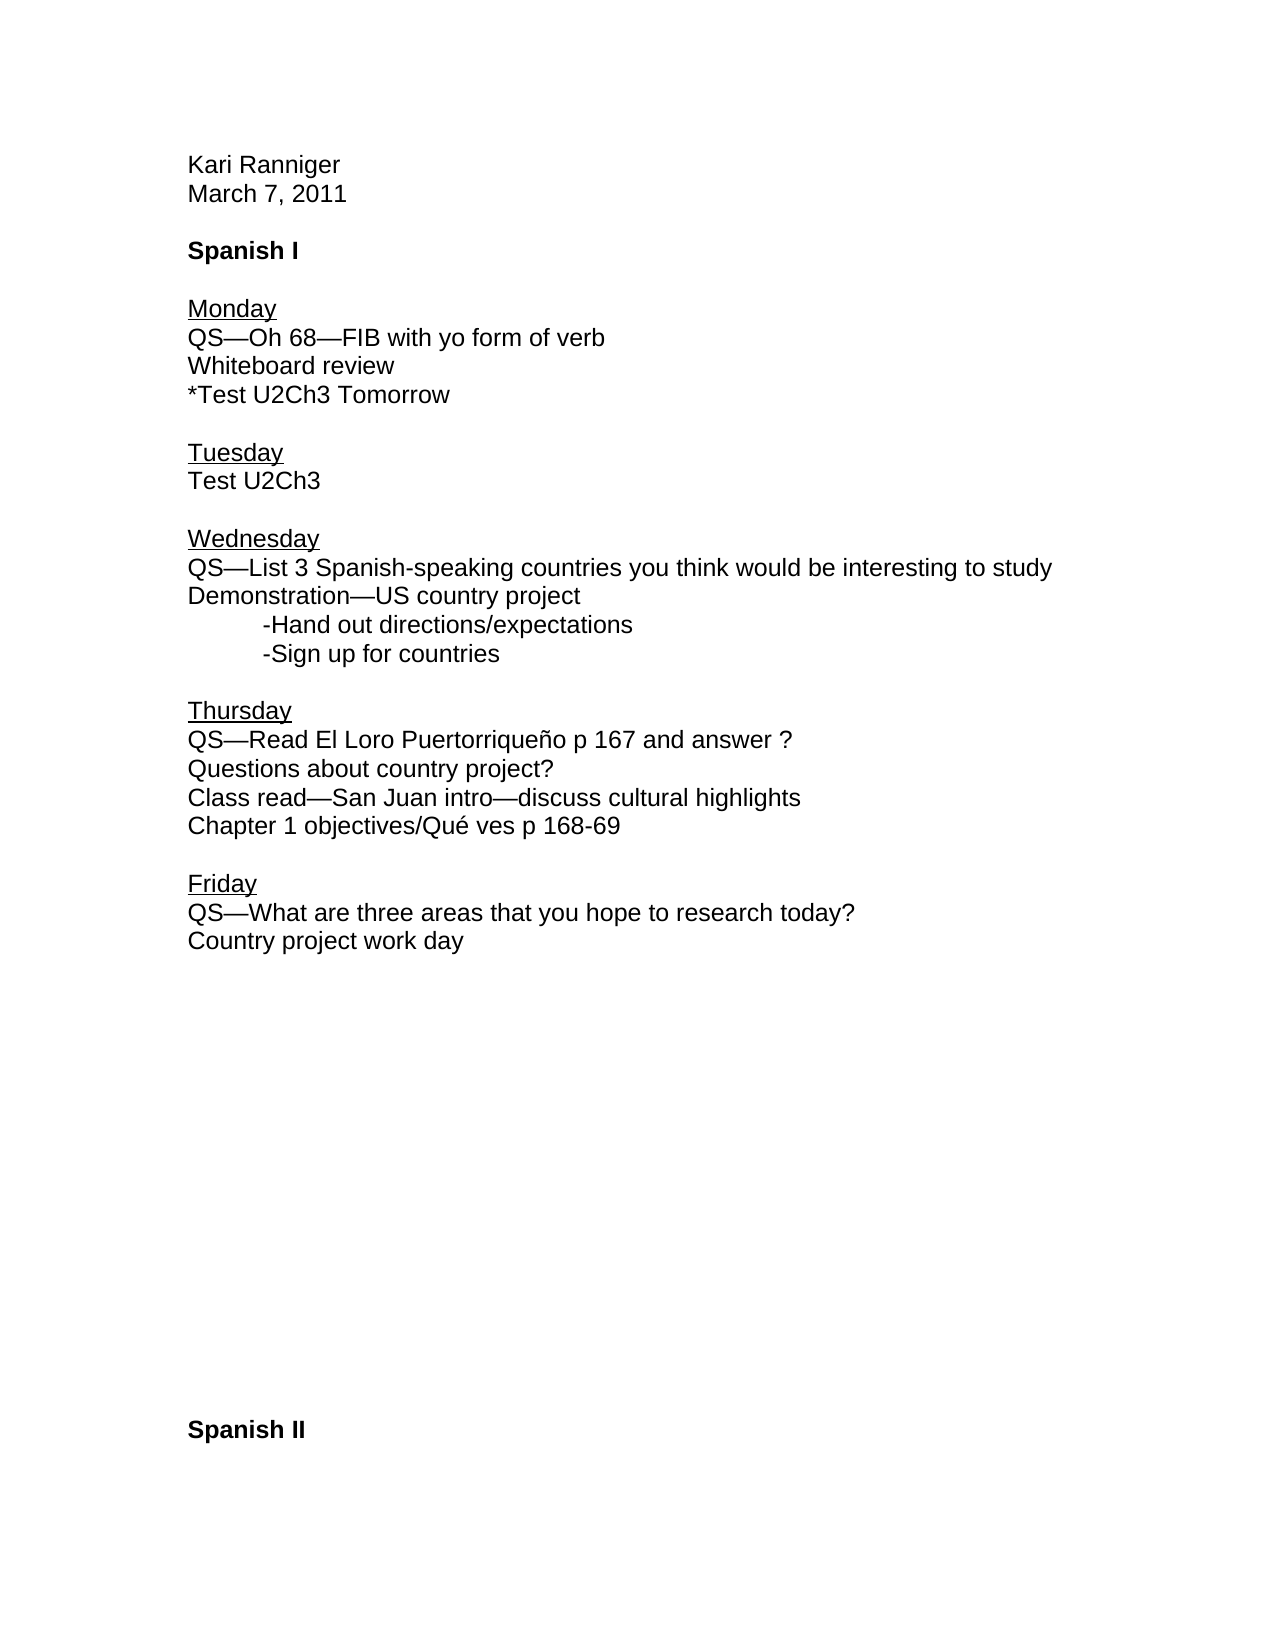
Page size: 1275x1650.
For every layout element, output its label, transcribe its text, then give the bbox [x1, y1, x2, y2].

text Whiteboard review [187, 351, 1087, 380]
text Friday [187, 869, 1087, 897]
text Thursday [187, 696, 1087, 725]
text Spanish II [187, 1415, 1087, 1444]
text QS—List 3 Spanish-speaking countries you think would be interesting to study [187, 552, 1087, 581]
text Class read—San Juan intro—discuss cultural highlights [187, 782, 1087, 811]
text Demonstration—US country project [187, 581, 1087, 610]
text QS—What are three areas that you hope to research today? [187, 897, 1087, 926]
text Kari Ranniger [187, 150, 1087, 179]
text Chapter 1 objectives/Qué ves p 168-69 [187, 811, 1087, 840]
text Country project work day [187, 926, 1087, 955]
text Spanish I [187, 236, 1087, 265]
text Questions about country project? [187, 754, 1087, 782]
text Tuesday [187, 437, 1087, 466]
text QS—Oh 68—FIB with yo form of verb [187, 322, 1087, 351]
text March 7, 2011 [187, 179, 1087, 207]
text QS—Read El Loro Puertorriqueño p 167 and answer ? [187, 725, 1087, 754]
text Wednesday [187, 524, 1087, 552]
text Monday [187, 294, 1087, 322]
text -Hand out directions/expectations [187, 610, 1087, 639]
text -Sign up for countries [187, 639, 1087, 667]
text *Test U2Ch3 Tomorrow [187, 380, 1087, 409]
text Test U2Ch3 [187, 466, 1087, 495]
